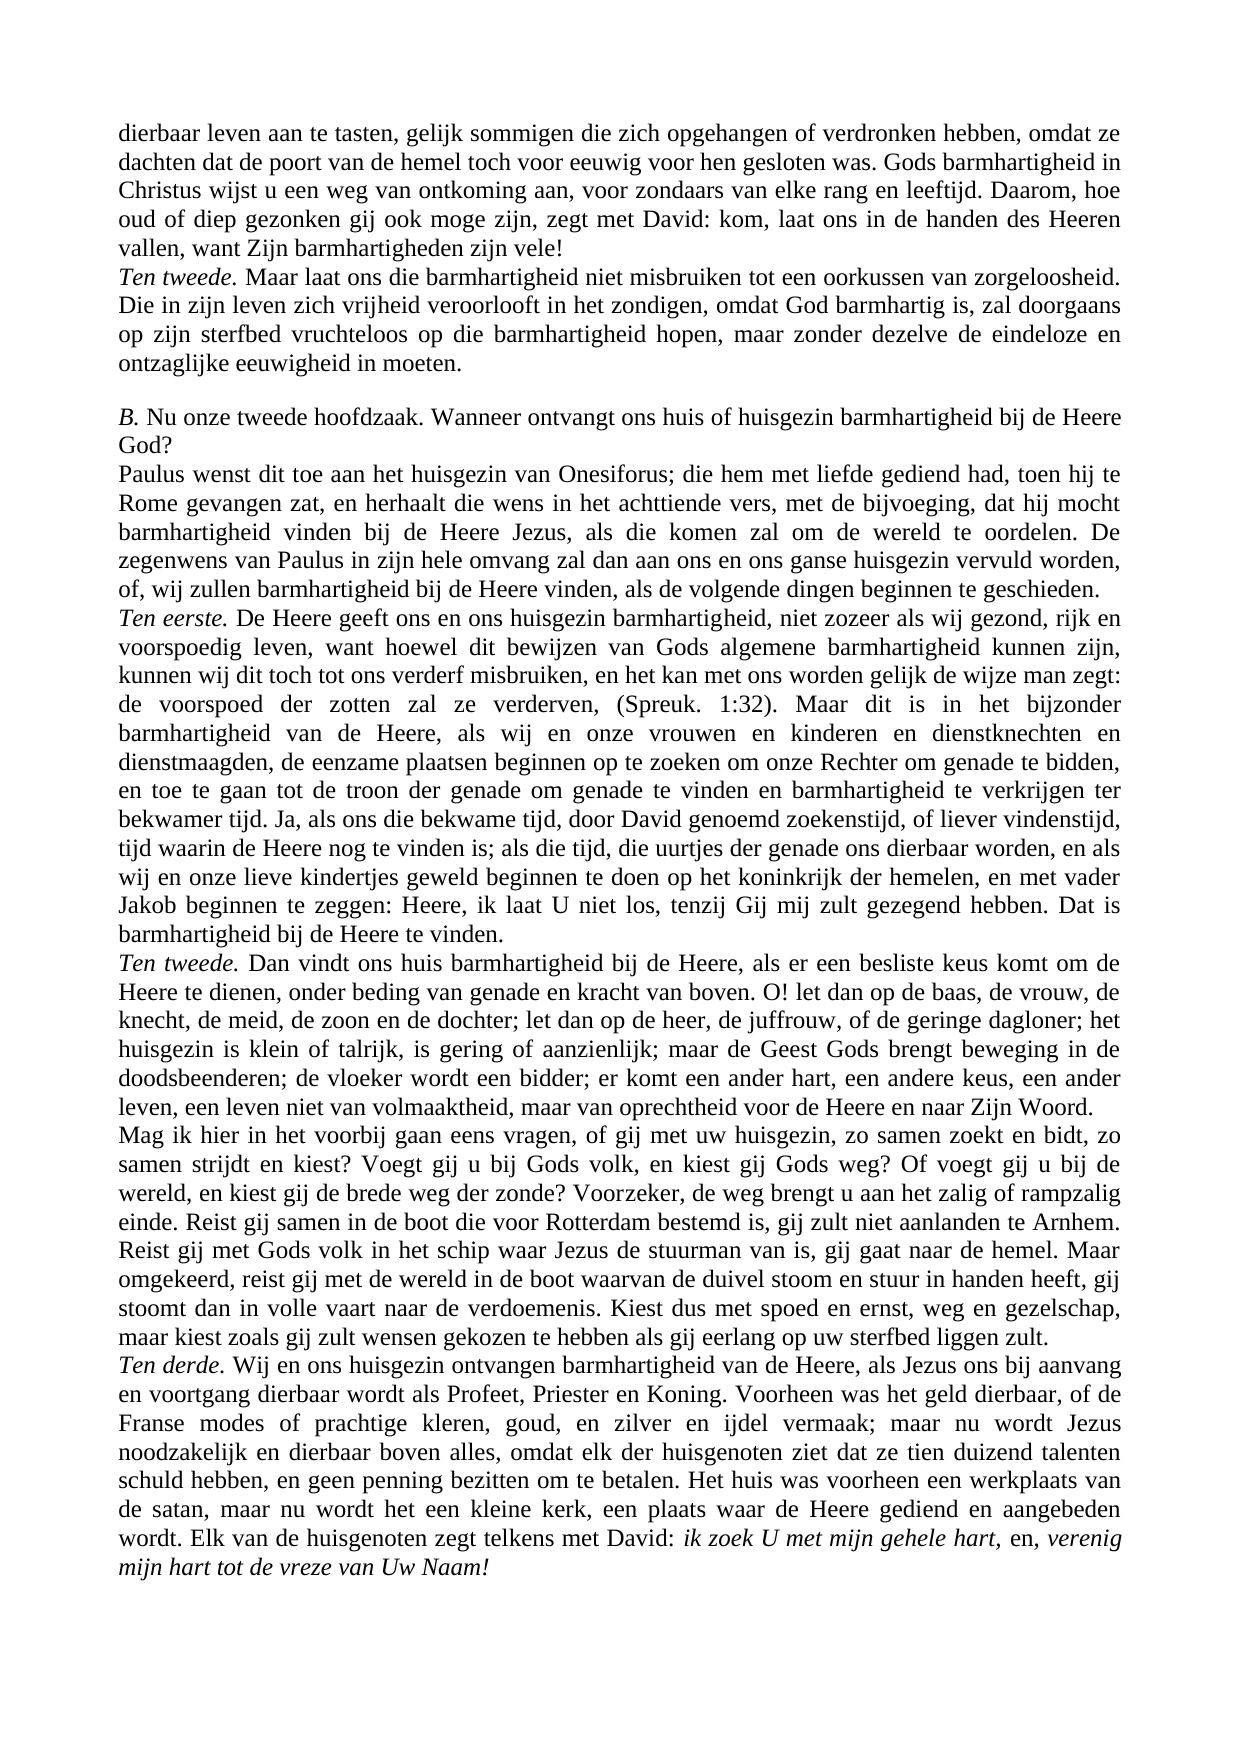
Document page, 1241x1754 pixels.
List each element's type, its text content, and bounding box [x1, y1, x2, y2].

text Paulus wenst dit toe aan het huisgezin van Onesiforus; die hem met liefde gediend had, toen hij te Rome gevangen zat, en herhaalt die wens in het achttiende vers, met de bijvoeging, dat hij mocht barmhartigheid vinden bij de Heere Jezus, als die komen zal om de wereld te oordelen. De zegenwens van Paulus in zijn hele omvang zal dan aan ons en ons ganse huisgezin vervuld worden, of, wij zullen barmhartigheid bij de Heere vinden, als de volgende dingen beginnen te geschieden. [118, 459, 1122, 603]
text Ten tweede. Maar laat ons die barmhartigheid niet misbruiken tot een oorkussen van zorgeloosheid. Die in zijn leven zich vrijheid veroorlooft in het zondigen, omdat God barmhartig is, zal doorgaans op zijn sterfbed vruchteloos op die barmhartigheid hopen, maar zonder dezelve de eindeloze en ontzaglijke eeuwigheid in moeten. [118, 262, 1122, 377]
text Mag ik hier in het voorbij gaan eens vragen, of gij met uw huisgezin, zo samen zoekt en bidt, zo samen strijdt en kiest? Voegt gij u bij Gods volk, en kiest gij Gods weg? Of voegt gij u bij de wereld, en kiest gij de brede weg der zonde? Voorzeker, de weg brengt u aan het zalig of rampzalig einde. Reist gij samen in de boot die voor Rotterdam bestemd is, gij zult niet aanlanden te Arnhem. Reist gij met Gods volk in het schip waar Jezus de stuurman van is, gij gaat naar de hemel. Maar omgekeerd, reist gij met de wereld in de boot waarvan de duivel stoom en stuur in handen heeft, gij stoomt dan in volle vaart naar de verdoemenis. Kiest dus met spoed en ernst, weg en gezelschap, maar kiest zoals gij zult wensen gekozen te hebben als gij eerlang op uw sterfbed liggen zult. [118, 1121, 1122, 1351]
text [118, 118, 1122, 262]
text Ten eerste. De Heere geeft ons en ons huisgezin barmhartigheid, niet zozeer als wij gezond, rijk en voorspoedig leven, want hoewel dit bewijzen van Gods algemene barmhartigheid kunnen zijn, kunnen wij dit toch tot ons verderf misbruiken, en het kan met ons worden gelijk de wijze man zegt: de voorspoed der zotten zal ze verderven, (Spreuk. 1:32). Maar dit is in het bijzonder barmhartigheid van de Heere, als wij en onze vrouwen en kinderen en dienstknechten en dienstmaagden, de eenzame plaatsen beginnen op te zoeken om onze Rechter om genade te bidden, en toe te gaan tot de troon der genade om genade te vinden en barmhartigheid te verkrijgen ter bekwamer tijd. Ja, als ons die bekwame tijd, door David genoemd zoekenstijd, of liever vindenstijd, tijd waarin de Heere nog te vinden is; als die tijd, die uurtjes der genade ons dierbaar worden, en als wij en onze lieve kindertjes geweld beginnen te doen op het koninkrijk der hemelen, en met vader Jakob beginnen te zeggen: Heere, ik laat U niet los, tenzij Gij mij zult gezegend hebben. Dat is barmhartigheid bij de Heere te vinden. [118, 603, 1122, 948]
text Ten derde. Wij en ons huisgezin ontvangen barmhartigheid van de Heere, als Jezus ons bij aanvang en voortgang dierbaar wordt als Profeet, Priester en Koning. Voorheen was het geld dierbaar, of de Franse modes of prachtige kleren, goud, en zilver en ijdel vermaak; maar nu wordt Jezus noodzakelijk en dierbaar boven alles, omdat elk der huisgenoten ziet dat ze tien duizend talenten schuld hebben, en geen penning bezitten om te betalen. Het huis was voorheen een werkplaats van de satan, maar nu wordt het een kleine kerk, een plaats waar de Heere gediend en aangebeden wordt. Elk van de huisgenoten zegt telkens met David: ik zoek U met mijn gehele hart, en, verenig mijn hart tot de vreze van Uw Naam! [118, 1351, 1122, 1581]
text Ten tweede. Dan vindt ons huis barmhartigheid bij de Heere, als er een besliste keus komt om de Heere te dienen, onder beding van genade en kracht van boven. O! let dan op de baas, de vrouw, de knecht, de meid, de zoon en de dochter; let dan op de heer, de juffrouw, of de geringe dagloner; het huisgezin is klein of talrijk, is gering of aanzienlijk; maar de Geest Gods brengt beweging in de doodsbeenderen; de vloeker wordt een bidder; er komt een ander hart, een andere keus, een ander leven, een leven niet van volmaaktheid, maar van oprechtheid voor de Heere en naar Zijn Woord. [118, 948, 1122, 1121]
text B. Nu onze tweede hoofdzaak. Wanneer ontvangt ons huis of huisgezin barmhartigheid bij de Heere God? [118, 402, 1122, 459]
